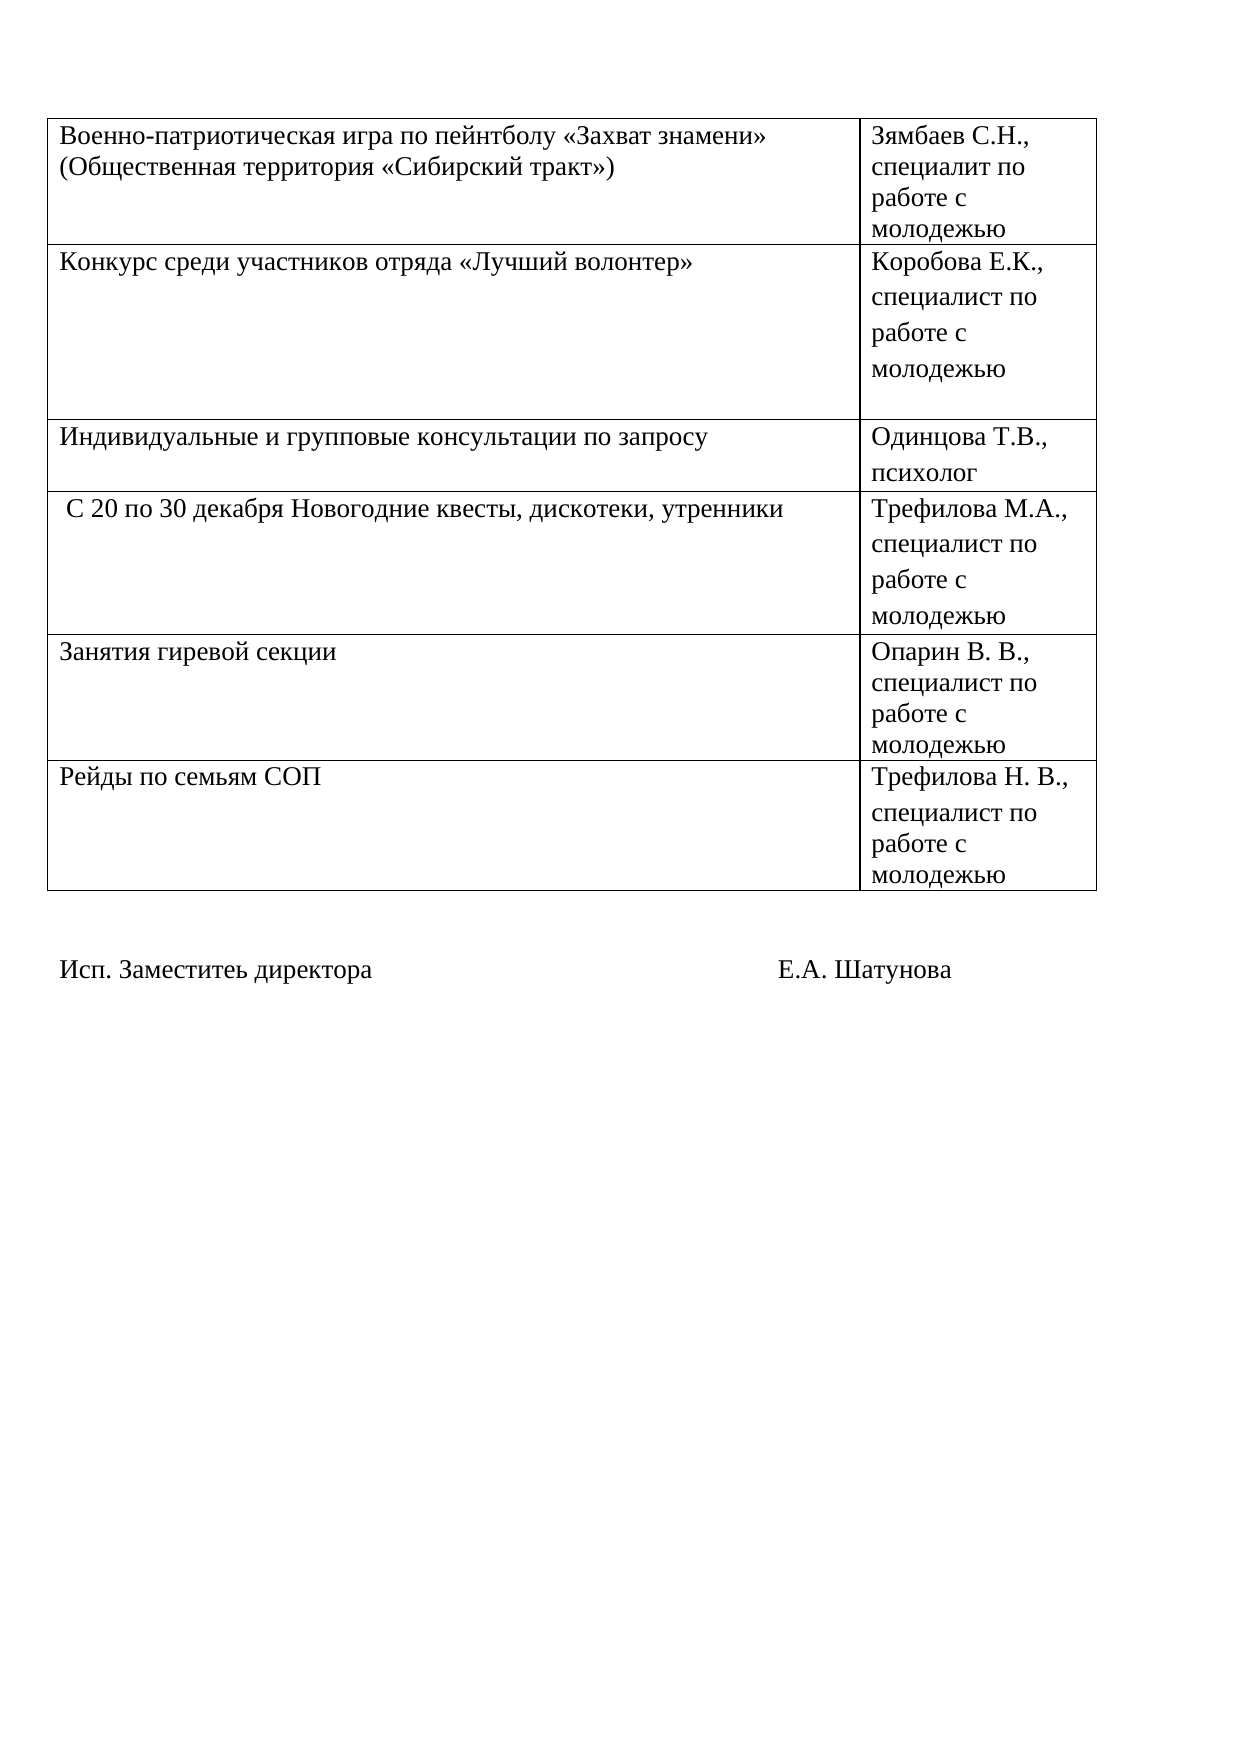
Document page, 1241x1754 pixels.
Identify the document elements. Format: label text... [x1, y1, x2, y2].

table_cell Коробова Е.К., специалист по работе с молодежью [861, 245, 1096, 419]
table_cell С 20 по 30 декабря Новогодние квесты, дискотеки, утренники [48, 492, 859, 634]
table_cell Трефилова М.А., специалист по работе с молодежью [861, 492, 1096, 634]
table_cell Рейды по семьям СОП [48, 761, 859, 890]
table_cell Военно-патриотическая игра по пейнтболу «Захват знамени» (Общественная территория «Сибирский тракт») [48, 119, 859, 244]
table_cell Конкурс среди участников отряда «Лучший волонтер» [48, 245, 859, 419]
table_cell Занятия гиревой секции [48, 635, 859, 759]
table_cell Трефилова Н. В., специалист по работе с молодежью [861, 761, 1096, 890]
table_cell Индивидуальные и групповые консультации по запросу [48, 420, 859, 491]
text Исп. Заместитеь директора Е.А. Шатунова [59, 953, 1063, 984]
table_cell Одинцова Т.В., психолог [861, 420, 1096, 491]
table_cell Зямбаев С.Н., специалит по работе с молодежью [861, 119, 1096, 244]
table_cell Опарин В. В., специалист по работе с молодежью [861, 635, 1096, 759]
